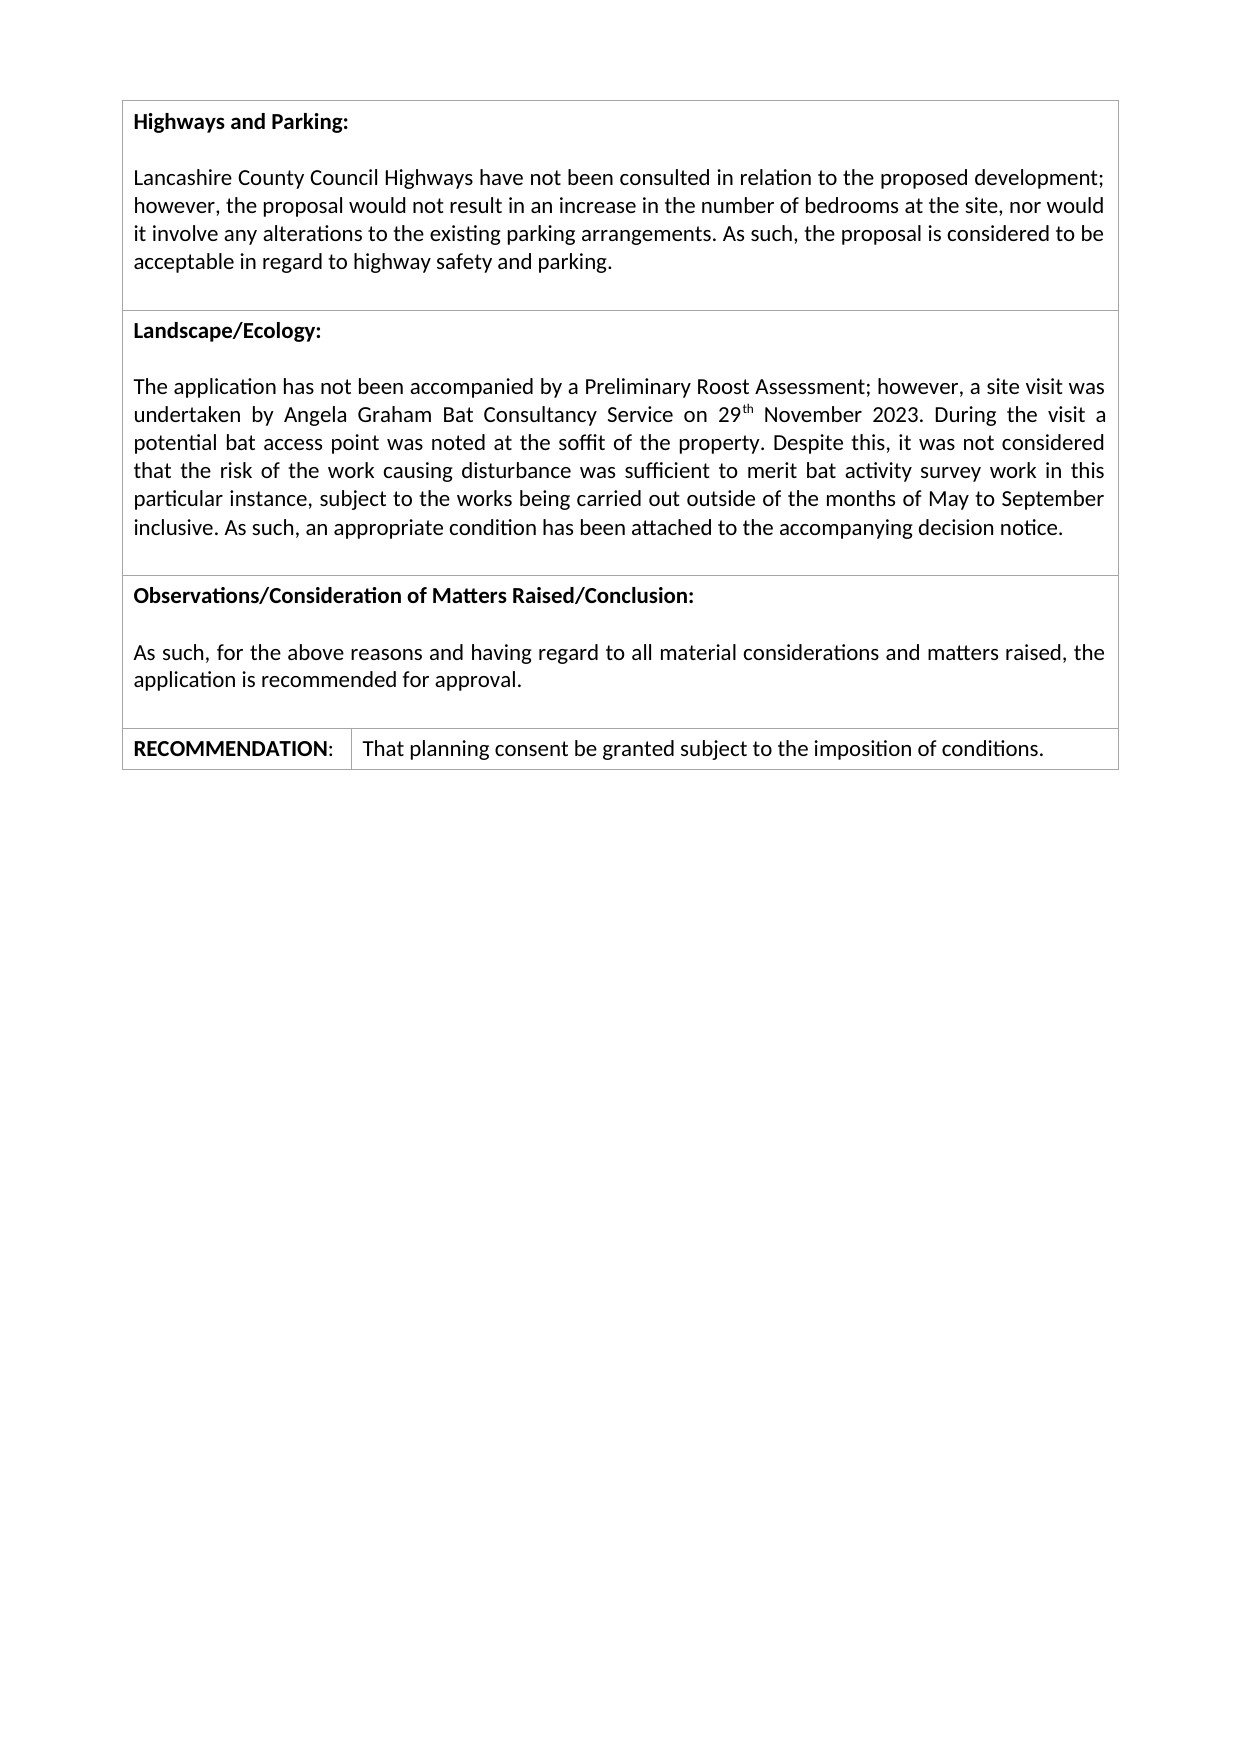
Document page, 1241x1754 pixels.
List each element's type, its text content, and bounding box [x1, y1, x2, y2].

table_cell That planning consent be granted subject to the imposition of conditions. [352, 729, 1118, 768]
table_cell Highways and Parking: Lancashire County Council Highways have not been consulted in relation to the proposed development; however, the proposal would not result in an increase in the number of bedrooms at the site, nor would it involve any alterations to the existing parking arrangements. As such, the proposal is considered to be acceptable in regard to highway safety and parking. [123, 101, 1118, 309]
table_cell RECOMMENDATION: [123, 729, 351, 768]
table_cell Landscape/Ecology: The application has not been accompanied by a Preliminary Roost Assessment; however, a site visit was undertaken by Angela Graham Bat Consultancy Service on 29th November 2023. During the visit a potential bat access point was noted at the soffit of the property. Despite this, it was not considered that the risk of the work causing disturbance was sufficient to merit bat activity survey work in this particular instance, subject to the works being carried out outside of the months of May to September inclusive. As such, an appropriate condition has been attached to the accompanying decision notice. [123, 311, 1118, 574]
table_cell Observations/Consideration of Matters Raised/Conclusion: As such, for the above reasons and having regard to all material considerations and matters raised, the application is recommended for approval. [123, 576, 1118, 728]
